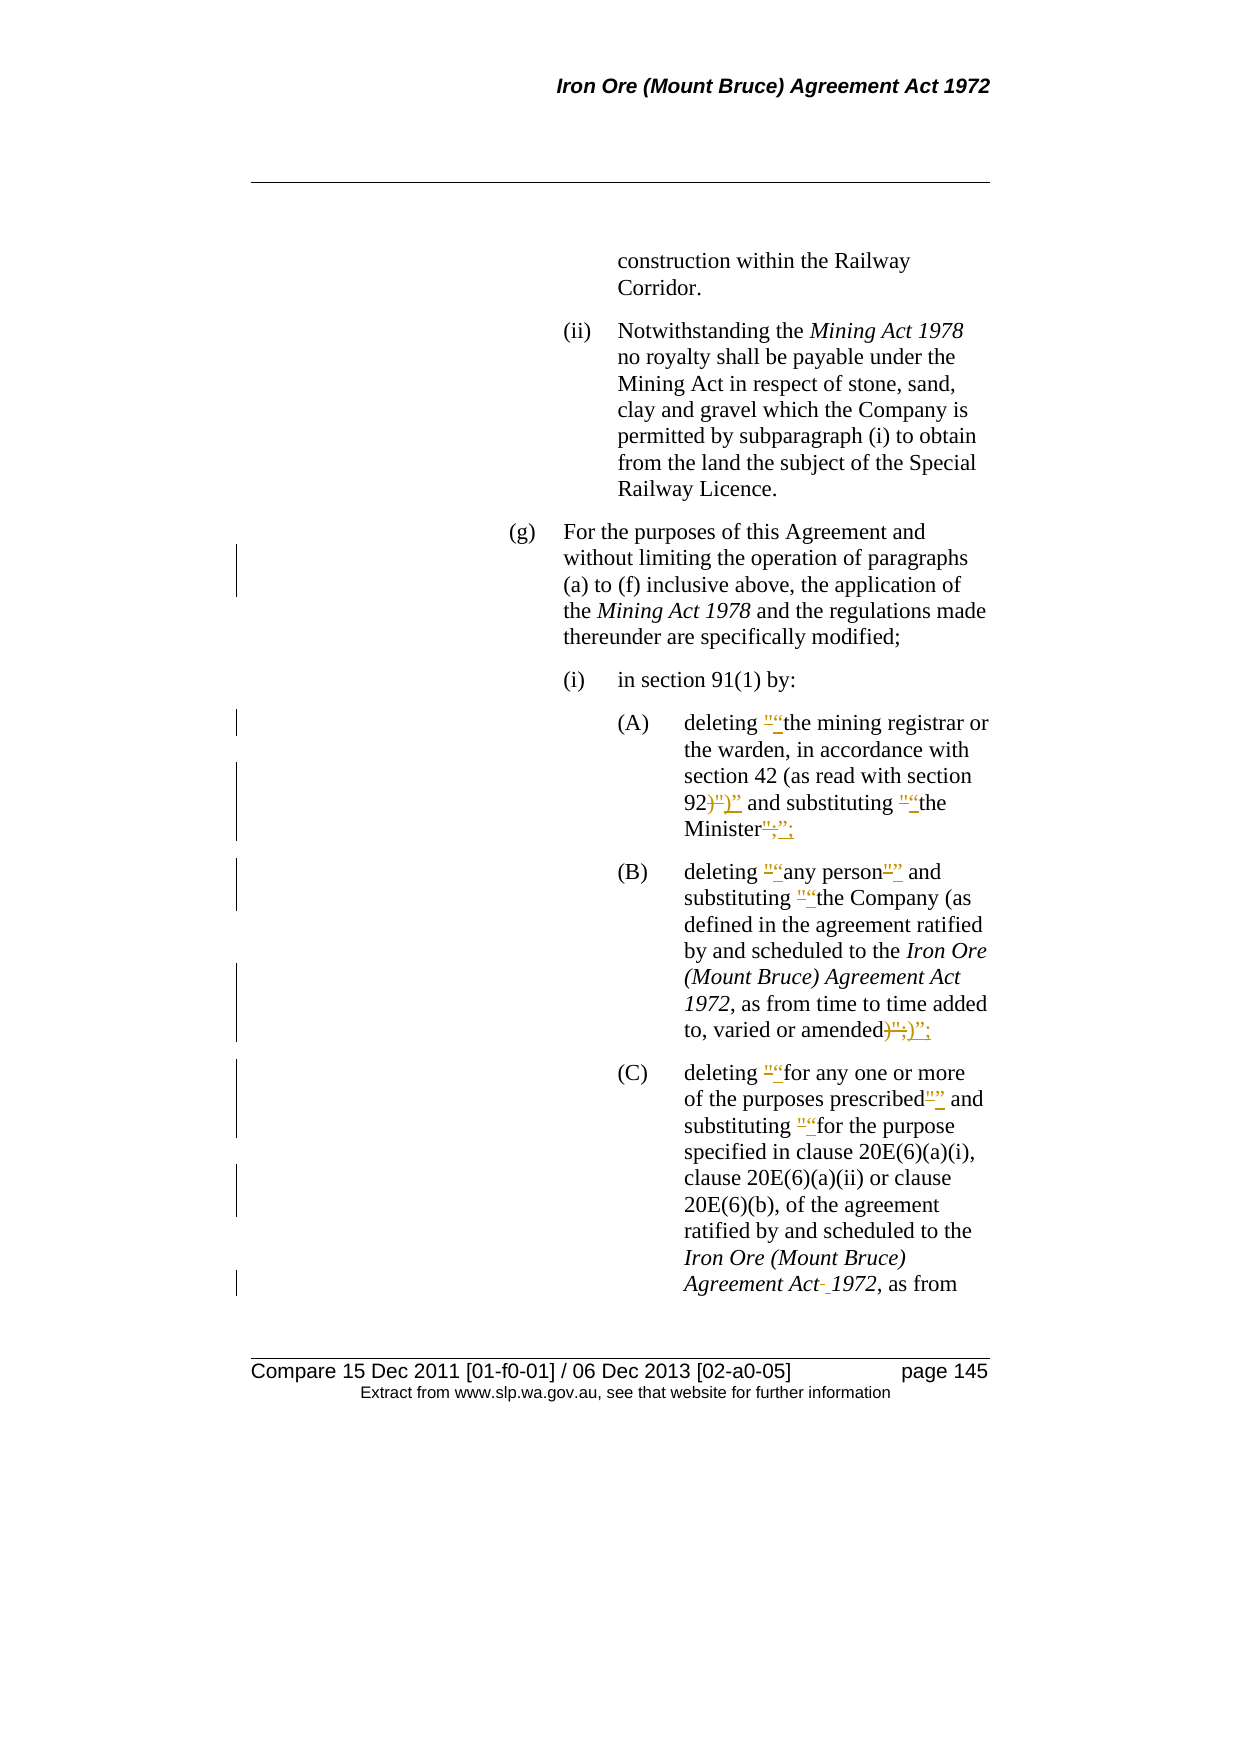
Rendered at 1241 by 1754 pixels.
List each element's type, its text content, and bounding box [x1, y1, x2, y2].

text (B) deleting any person and substituting the Company (as defined in the agreement ratified by and scheduled to the Iron Ore (Mount Bruce) Agreement Act1972, as from time to time added to, varied or amended [617, 858, 990, 1042]
text (i) in section 91(1) by: [563, 666, 990, 693]
text (g) For the purposes of this Agreement and without limiting the operation of paragraphs(a) to (f) inclusive above, the application of the Mining Act 1978 and the regulations made thereunder are specifically modified; [509, 518, 990, 650]
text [617, 1059, 990, 1296]
text (ii) Notwithstanding the Mining Act 1978 no royalty shall be payable under the Mining Act in respect of stone, sand, clay and gravel which the Company is permitted by subparagraph (i) to obtain from the land the subject of the Special Railway Licence. [563, 317, 990, 501]
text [509, 247, 990, 300]
text (A) deleting the mining registrar or the warden, in accordance with section 42 (as read with section92 and substituting the Minister [617, 709, 990, 841]
